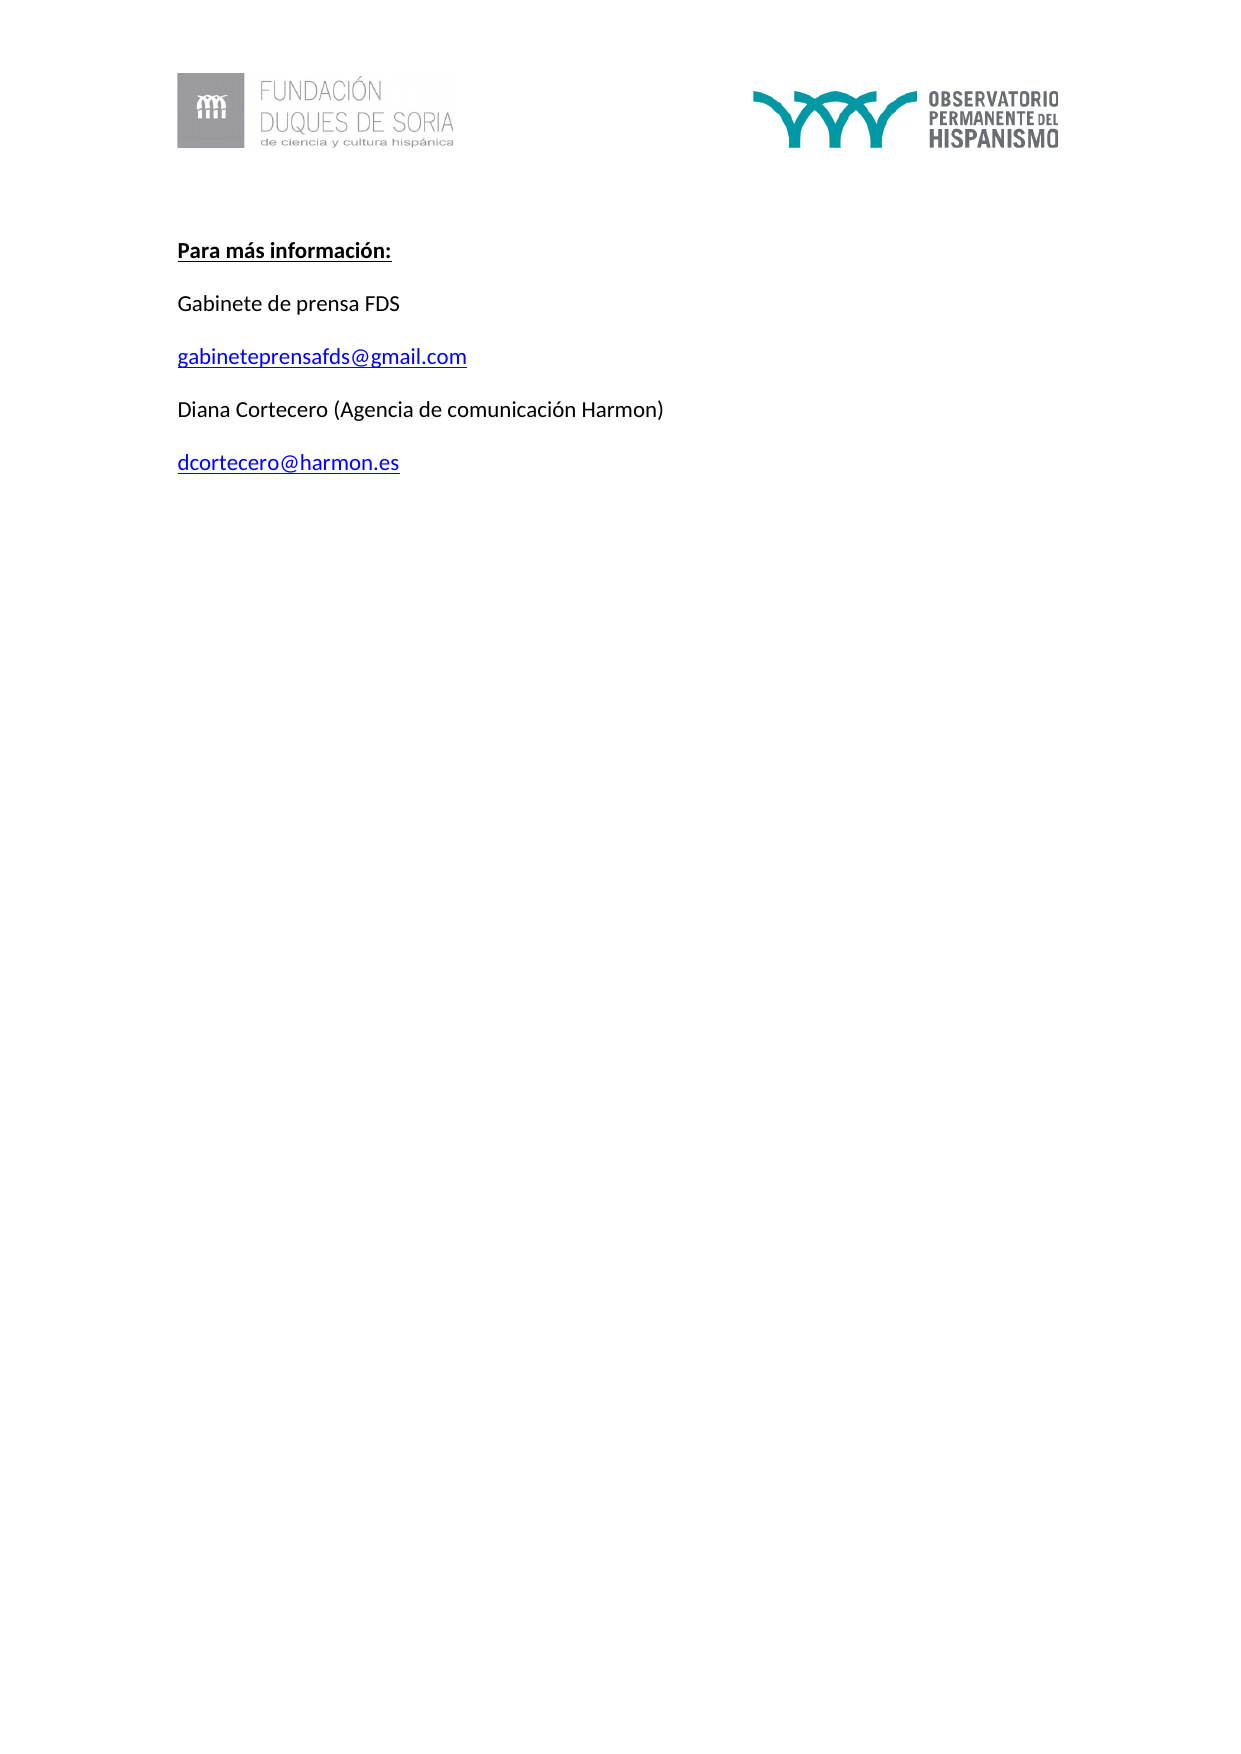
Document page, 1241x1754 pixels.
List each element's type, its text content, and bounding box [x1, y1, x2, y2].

text dcortecero@harmon.es [177, 448, 1063, 476]
text Diana Cortecero (Agencia de comunicación Harmon) [177, 395, 1063, 423]
text Gabinete de prensa FDS [177, 289, 1063, 317]
picture [753, 91, 1058, 148]
text gabineteprensafds@gmail.com [177, 342, 1063, 370]
text Para más información: [177, 236, 1063, 264]
